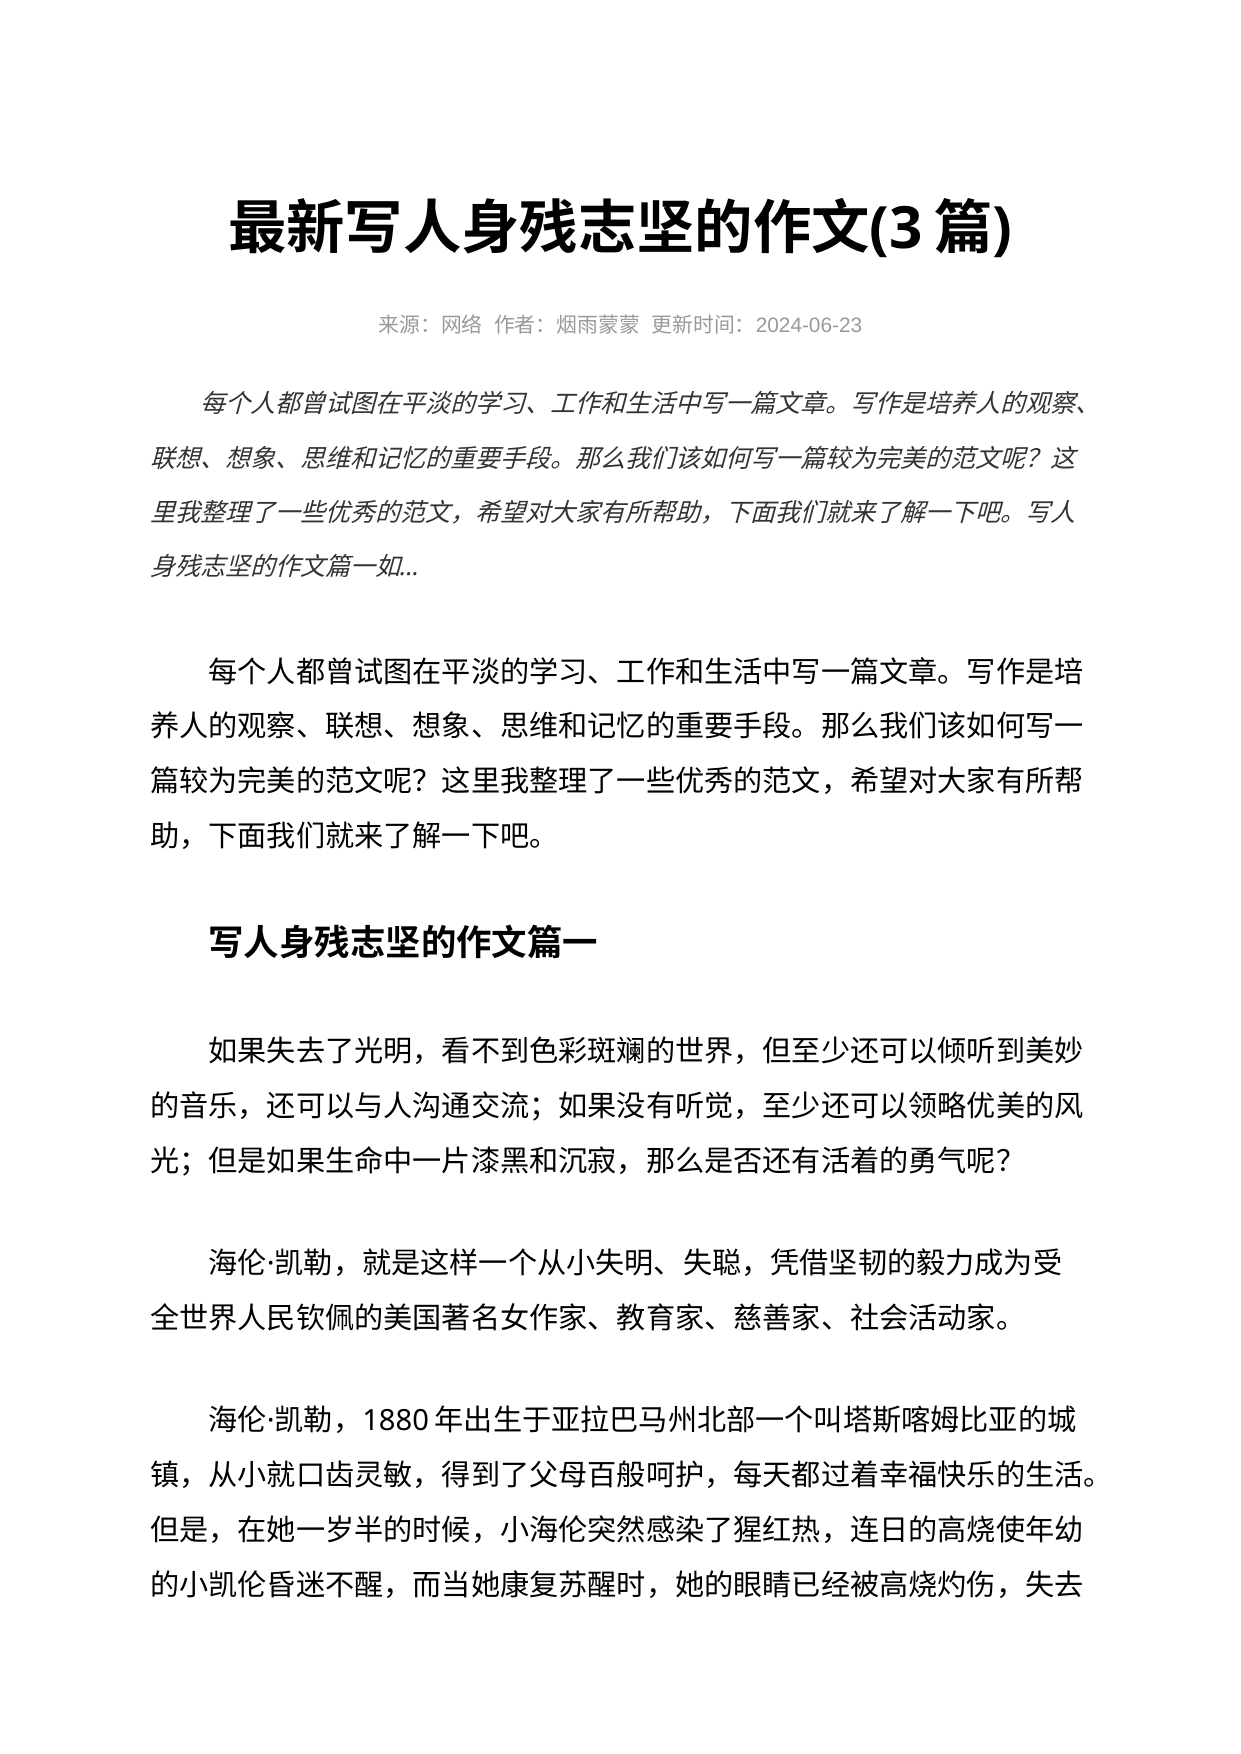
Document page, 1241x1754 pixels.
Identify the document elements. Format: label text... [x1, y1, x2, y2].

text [150, 1396, 1090, 1603]
text 如果失去了光明，看不到色彩斑斓的世界，但至少还可以倾听到美妙的音乐，还可以与人沟通交流；如果没有听觉，至少还可以领略优美的风光；但是如果生命中一片漆黑和沉寂，那么是否还有活着的勇气呢？ [150, 1028, 1090, 1180]
text 每个人都曾试图在平淡的学习、工作和生活中写一篇文章。写作是培养人的观察、联想、想象、思维和记忆的重要手段。那么我们该如何写一篇较为完美的范文呢？这里我整理了一些优秀的范文，希望对大家有所帮助，下面我们就来了解一下吧。写人身残志坚的作文篇一如... [150, 384, 1090, 583]
text 海伦·凯勒，就是这样一个从小失明、失聪，凭借坚韧的毅力成为受全世界人民钦佩的美国著名女作家、教育家、慈善家、社会活动家。 [150, 1239, 1090, 1337]
subtitle 最新写人身残志坚的作文(3篇) [150, 181, 1090, 266]
text 写人身残志坚的作文篇一 [150, 914, 1090, 966]
text 来源：网络 作者：烟雨蒙蒙 更新时间：2024-06-23 [150, 313, 1090, 337]
text 每个人都曾试图在平淡的学习、工作和生活中写一篇文章。写作是培养人的观察、联想、想象、思维和记忆的重要手段。那么我们该如何写一篇较为完美的范文呢？这里我整理了一些优秀的范文，希望对大家有所帮助，下面我们就来了解一下吧。 [150, 648, 1090, 855]
